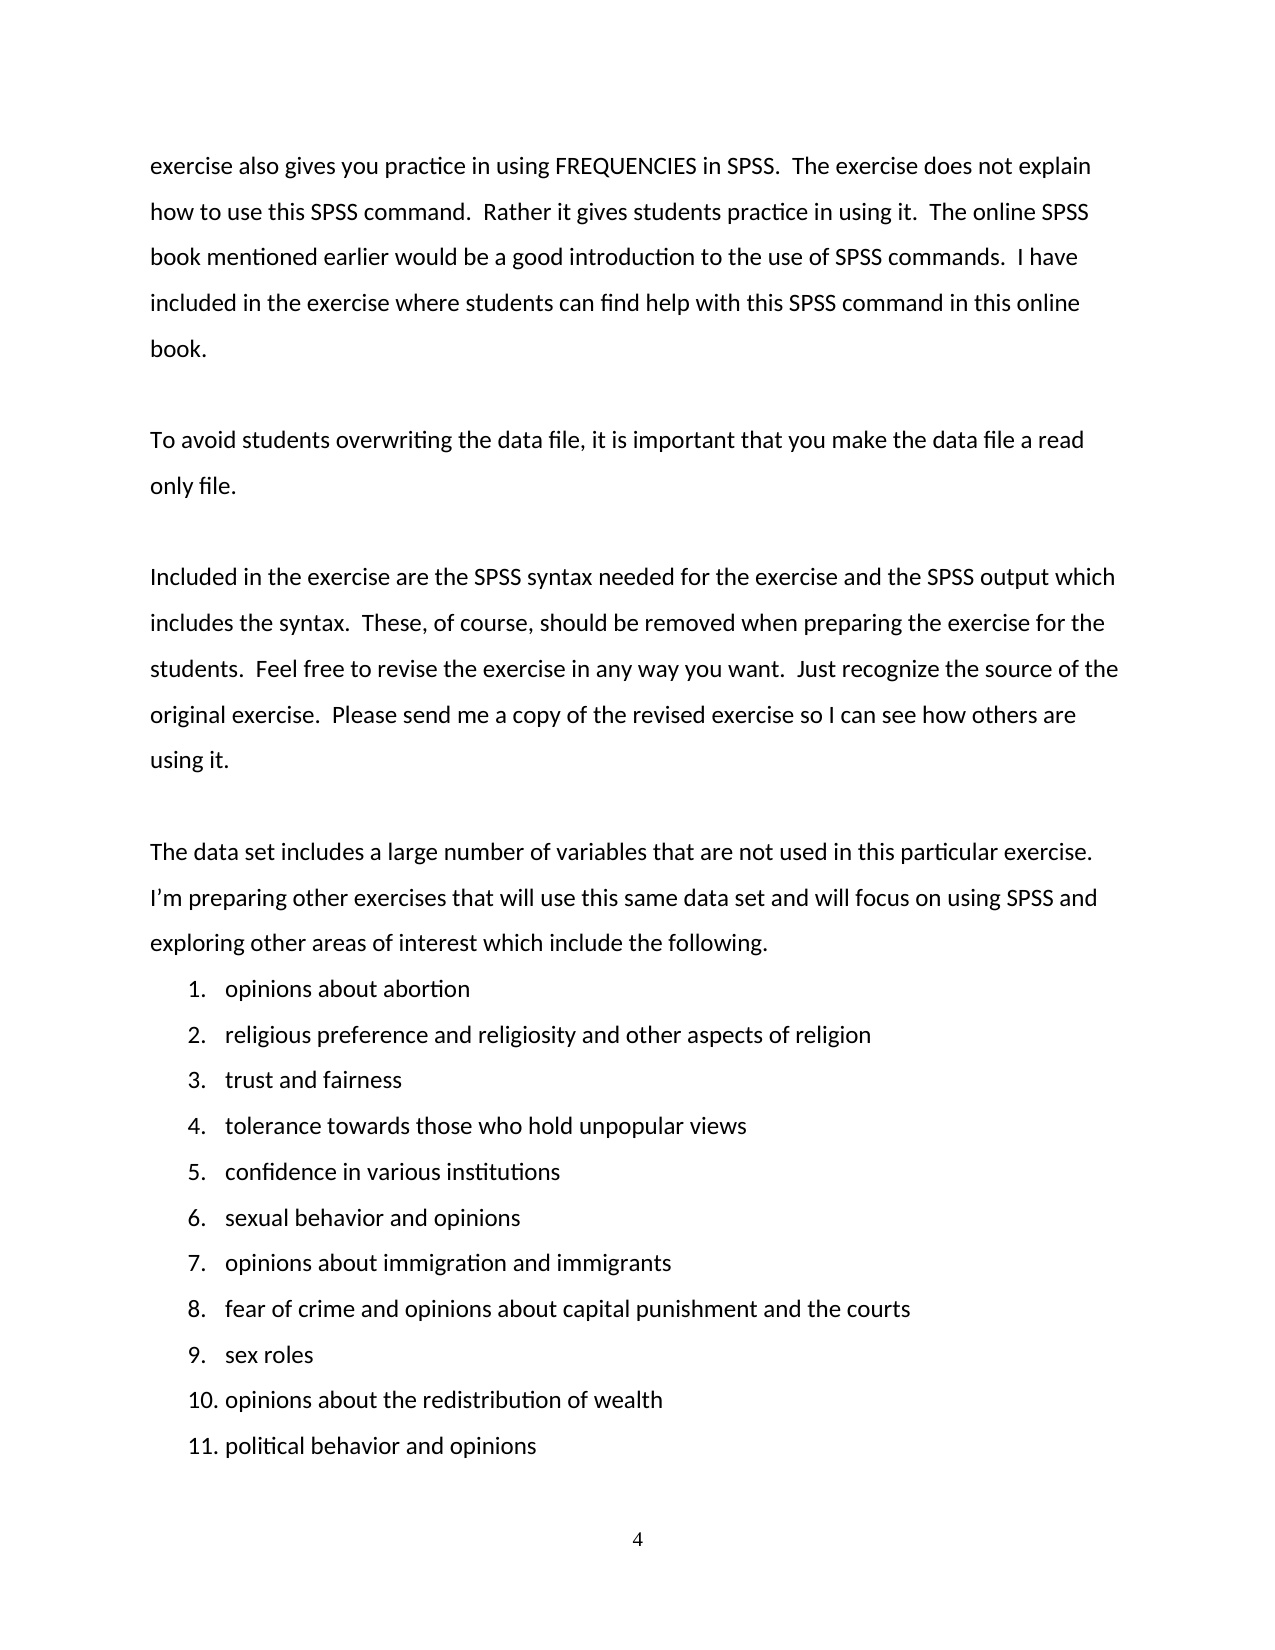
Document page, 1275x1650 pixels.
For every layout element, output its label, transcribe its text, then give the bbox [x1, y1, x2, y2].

list political behavior and opinions [187, 1430, 1125, 1461]
list fear of crime and opinions about capital punishment and the courts [187, 1293, 1125, 1324]
list opinions about immigration and immigrants [187, 1247, 1125, 1278]
list sex roles [187, 1339, 1125, 1369]
list opinions about the redistribution of wealth [187, 1385, 1125, 1415]
list trust and fairness [187, 1064, 1125, 1095]
text To avoid students overwriting the data file, it is important that you make the data file a read only file. [150, 424, 1125, 501]
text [150, 150, 1125, 363]
list sexual behavior and opinions [187, 1202, 1125, 1232]
list tolerance towards those who hold unpopular views [187, 1110, 1125, 1141]
list confidence in various institutions [187, 1156, 1125, 1187]
list opinions about abortion [187, 973, 1125, 1004]
text Included in the exercise are the SPSS syntax needed for the exercise and the SPSS output which includes the syntax. These, of course, should be removed when preparing the exercise for the students. Feel free to revise the exercise in any way you want. Just recognize the source of the original exercise. Please send me a copy of the revised exercise so I can see how others are using it. [150, 562, 1125, 775]
list religious preference and religiosity and other aspects of religion [187, 1019, 1125, 1049]
text The data set includes a large number of variables that are not used in this particular exercise. I’m preparing other exercises that will use this same data set and will focus on using SPSS and exploring other areas of interest which include the following. [150, 836, 1125, 958]
